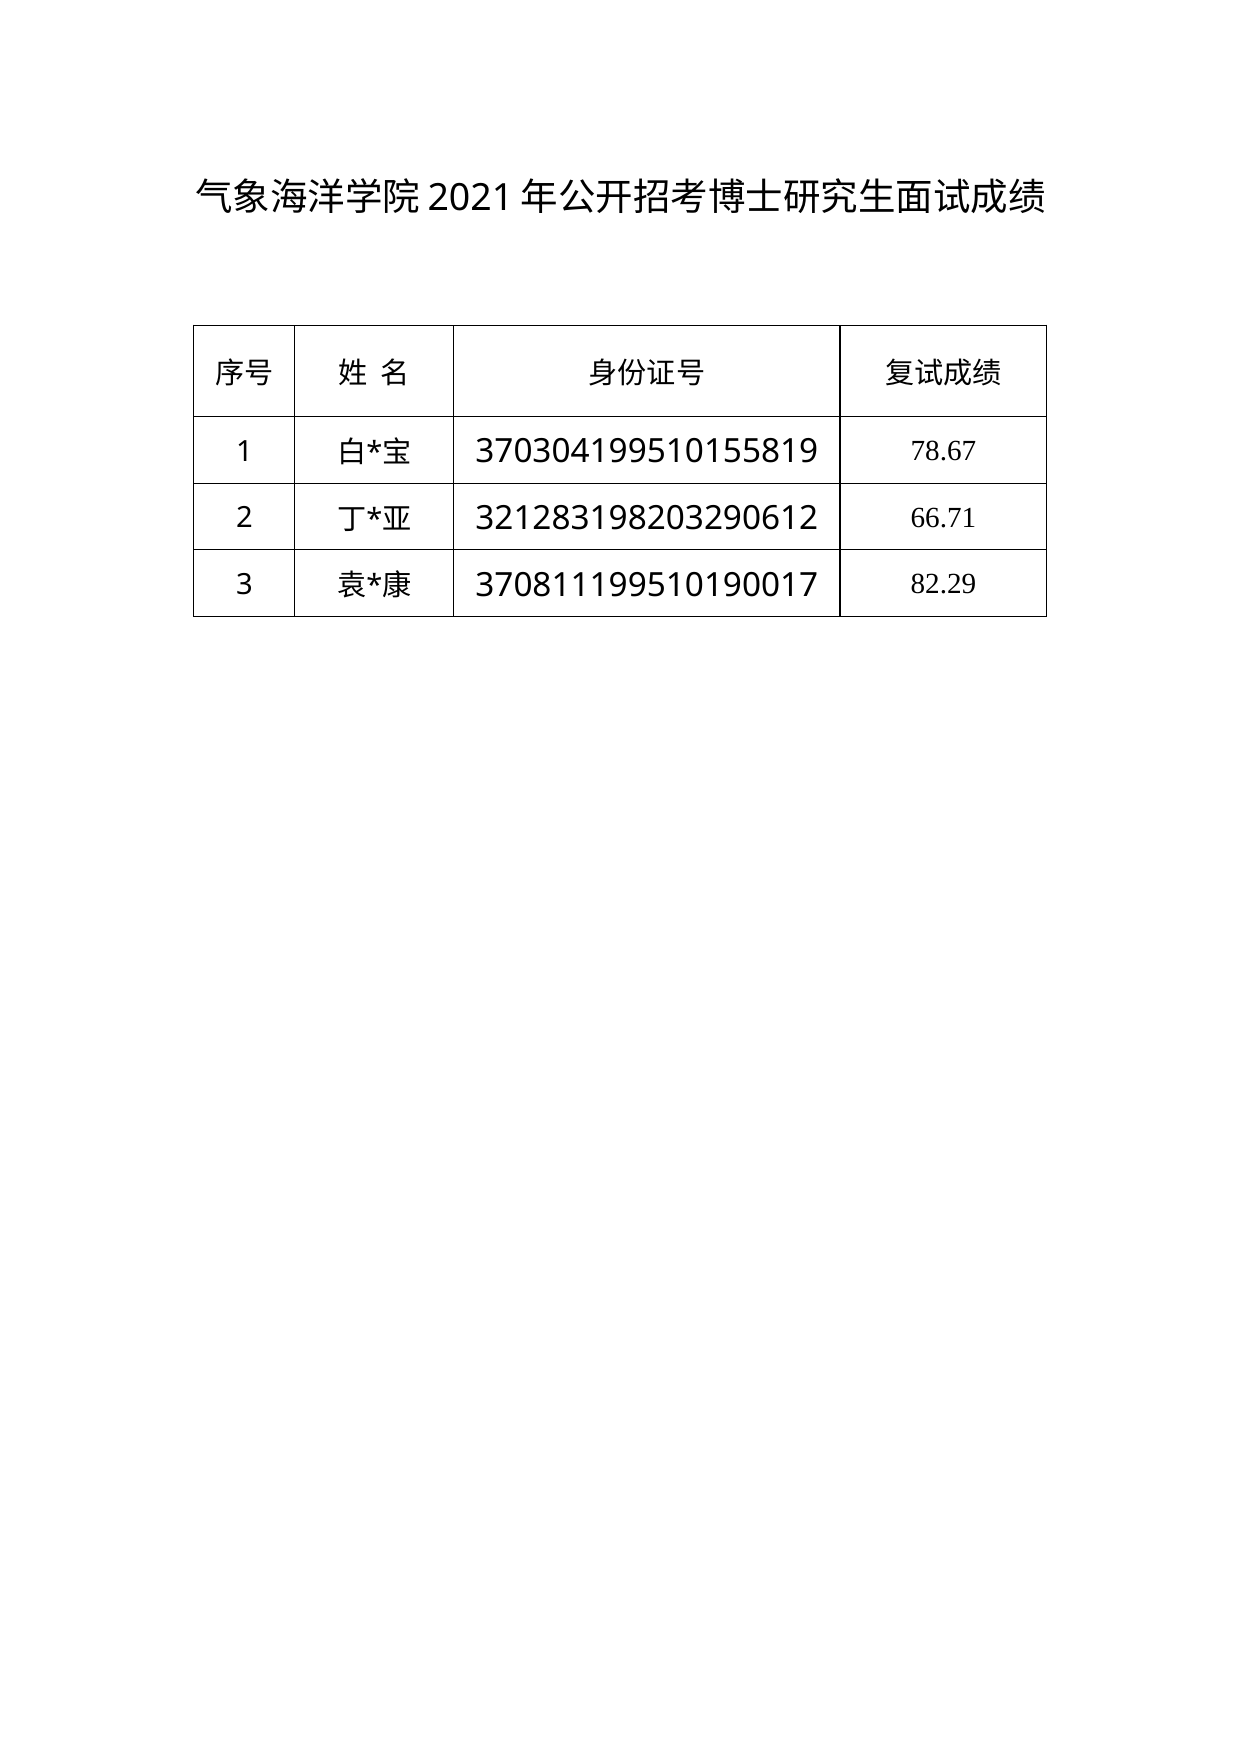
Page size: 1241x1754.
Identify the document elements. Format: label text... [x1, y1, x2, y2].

table_header 复试成绩 [841, 326, 1046, 416]
table_cell 66.71 [841, 484, 1046, 549]
table_cell 370304199510155819 [454, 417, 839, 483]
table_header 身份证号 [454, 326, 839, 416]
table_header 序号 [194, 326, 294, 416]
table_header 姓 名 [295, 326, 453, 416]
table_cell 78.67 [841, 417, 1046, 483]
table_cell 白*宝 [295, 417, 453, 483]
table_cell 370811199510190017 [454, 550, 839, 616]
table_cell 82.29 [841, 550, 1046, 616]
table_cell 袁*康 [295, 550, 453, 616]
table_cell 321283198203290612 [454, 484, 839, 549]
table_cell 2 [194, 484, 294, 549]
table_cell 1 [194, 417, 294, 483]
text 气象海洋学院2021年公开招考博士研究生面试成绩 [187, 162, 1053, 227]
table_cell 丁*亚 [295, 484, 453, 549]
table_cell 3 [194, 550, 294, 616]
